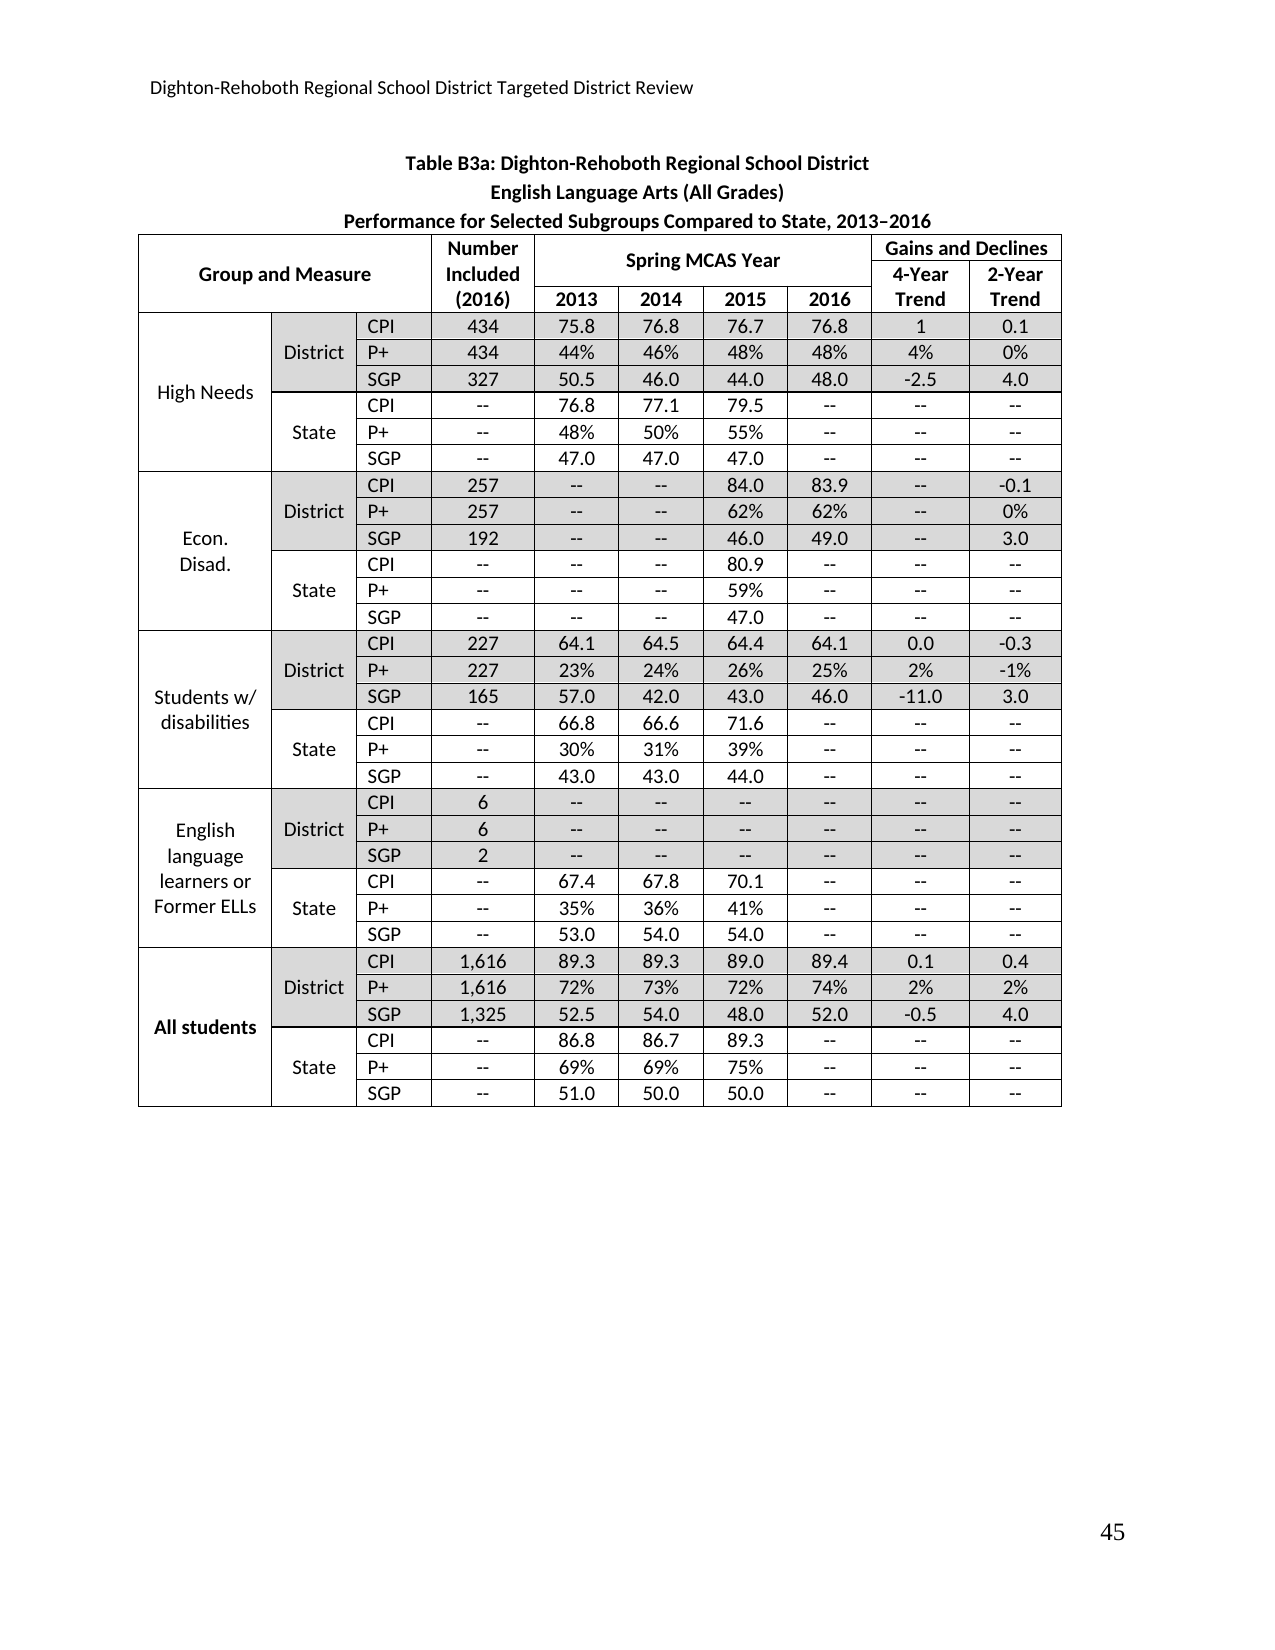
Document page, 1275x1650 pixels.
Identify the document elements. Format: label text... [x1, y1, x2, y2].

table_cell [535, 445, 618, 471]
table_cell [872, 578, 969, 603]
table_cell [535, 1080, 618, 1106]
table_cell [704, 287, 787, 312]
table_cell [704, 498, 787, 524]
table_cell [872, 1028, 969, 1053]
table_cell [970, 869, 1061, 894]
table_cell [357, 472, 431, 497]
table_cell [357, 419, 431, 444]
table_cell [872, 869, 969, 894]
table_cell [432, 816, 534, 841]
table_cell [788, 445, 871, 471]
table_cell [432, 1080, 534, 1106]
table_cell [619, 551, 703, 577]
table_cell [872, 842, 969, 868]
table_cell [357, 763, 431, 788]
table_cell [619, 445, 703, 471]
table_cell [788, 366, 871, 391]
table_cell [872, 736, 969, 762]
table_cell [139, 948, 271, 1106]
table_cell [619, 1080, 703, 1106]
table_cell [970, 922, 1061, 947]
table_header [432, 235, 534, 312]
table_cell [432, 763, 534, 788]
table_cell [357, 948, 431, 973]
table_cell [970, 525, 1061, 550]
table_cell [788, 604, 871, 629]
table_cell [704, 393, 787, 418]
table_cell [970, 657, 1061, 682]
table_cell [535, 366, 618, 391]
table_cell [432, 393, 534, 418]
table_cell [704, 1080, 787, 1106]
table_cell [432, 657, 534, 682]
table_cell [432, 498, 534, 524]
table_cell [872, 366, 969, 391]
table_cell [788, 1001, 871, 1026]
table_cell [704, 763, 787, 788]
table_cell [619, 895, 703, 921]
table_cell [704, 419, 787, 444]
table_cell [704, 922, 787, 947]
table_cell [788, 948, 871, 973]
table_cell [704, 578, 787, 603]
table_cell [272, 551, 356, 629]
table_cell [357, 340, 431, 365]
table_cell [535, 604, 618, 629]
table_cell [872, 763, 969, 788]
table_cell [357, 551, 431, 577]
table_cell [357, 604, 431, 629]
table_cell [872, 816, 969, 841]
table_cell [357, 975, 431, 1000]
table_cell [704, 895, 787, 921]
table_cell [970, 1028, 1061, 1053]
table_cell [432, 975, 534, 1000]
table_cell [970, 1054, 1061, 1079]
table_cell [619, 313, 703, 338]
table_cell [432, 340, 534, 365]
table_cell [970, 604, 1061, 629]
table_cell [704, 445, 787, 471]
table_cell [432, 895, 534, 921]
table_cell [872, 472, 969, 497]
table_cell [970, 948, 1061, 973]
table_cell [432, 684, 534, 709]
text Performance for Selected Subgroups Compared to State, 2013–2016 [150, 208, 1125, 234]
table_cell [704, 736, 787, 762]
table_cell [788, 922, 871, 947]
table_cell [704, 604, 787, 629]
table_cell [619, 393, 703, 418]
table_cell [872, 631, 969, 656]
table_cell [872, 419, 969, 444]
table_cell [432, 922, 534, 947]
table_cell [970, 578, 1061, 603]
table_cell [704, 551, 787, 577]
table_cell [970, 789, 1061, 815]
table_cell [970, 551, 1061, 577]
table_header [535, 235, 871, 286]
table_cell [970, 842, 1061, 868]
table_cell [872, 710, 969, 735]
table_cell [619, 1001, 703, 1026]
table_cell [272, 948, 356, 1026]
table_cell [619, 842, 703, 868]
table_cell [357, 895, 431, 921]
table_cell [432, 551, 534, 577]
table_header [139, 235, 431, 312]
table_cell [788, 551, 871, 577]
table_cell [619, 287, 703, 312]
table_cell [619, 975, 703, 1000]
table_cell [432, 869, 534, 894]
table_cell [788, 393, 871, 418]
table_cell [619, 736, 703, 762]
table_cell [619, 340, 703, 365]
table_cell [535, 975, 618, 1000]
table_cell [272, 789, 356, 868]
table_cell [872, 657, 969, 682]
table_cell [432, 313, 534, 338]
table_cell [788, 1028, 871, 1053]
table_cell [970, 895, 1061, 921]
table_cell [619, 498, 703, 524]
text English Language Arts (All Grades) [150, 179, 1125, 204]
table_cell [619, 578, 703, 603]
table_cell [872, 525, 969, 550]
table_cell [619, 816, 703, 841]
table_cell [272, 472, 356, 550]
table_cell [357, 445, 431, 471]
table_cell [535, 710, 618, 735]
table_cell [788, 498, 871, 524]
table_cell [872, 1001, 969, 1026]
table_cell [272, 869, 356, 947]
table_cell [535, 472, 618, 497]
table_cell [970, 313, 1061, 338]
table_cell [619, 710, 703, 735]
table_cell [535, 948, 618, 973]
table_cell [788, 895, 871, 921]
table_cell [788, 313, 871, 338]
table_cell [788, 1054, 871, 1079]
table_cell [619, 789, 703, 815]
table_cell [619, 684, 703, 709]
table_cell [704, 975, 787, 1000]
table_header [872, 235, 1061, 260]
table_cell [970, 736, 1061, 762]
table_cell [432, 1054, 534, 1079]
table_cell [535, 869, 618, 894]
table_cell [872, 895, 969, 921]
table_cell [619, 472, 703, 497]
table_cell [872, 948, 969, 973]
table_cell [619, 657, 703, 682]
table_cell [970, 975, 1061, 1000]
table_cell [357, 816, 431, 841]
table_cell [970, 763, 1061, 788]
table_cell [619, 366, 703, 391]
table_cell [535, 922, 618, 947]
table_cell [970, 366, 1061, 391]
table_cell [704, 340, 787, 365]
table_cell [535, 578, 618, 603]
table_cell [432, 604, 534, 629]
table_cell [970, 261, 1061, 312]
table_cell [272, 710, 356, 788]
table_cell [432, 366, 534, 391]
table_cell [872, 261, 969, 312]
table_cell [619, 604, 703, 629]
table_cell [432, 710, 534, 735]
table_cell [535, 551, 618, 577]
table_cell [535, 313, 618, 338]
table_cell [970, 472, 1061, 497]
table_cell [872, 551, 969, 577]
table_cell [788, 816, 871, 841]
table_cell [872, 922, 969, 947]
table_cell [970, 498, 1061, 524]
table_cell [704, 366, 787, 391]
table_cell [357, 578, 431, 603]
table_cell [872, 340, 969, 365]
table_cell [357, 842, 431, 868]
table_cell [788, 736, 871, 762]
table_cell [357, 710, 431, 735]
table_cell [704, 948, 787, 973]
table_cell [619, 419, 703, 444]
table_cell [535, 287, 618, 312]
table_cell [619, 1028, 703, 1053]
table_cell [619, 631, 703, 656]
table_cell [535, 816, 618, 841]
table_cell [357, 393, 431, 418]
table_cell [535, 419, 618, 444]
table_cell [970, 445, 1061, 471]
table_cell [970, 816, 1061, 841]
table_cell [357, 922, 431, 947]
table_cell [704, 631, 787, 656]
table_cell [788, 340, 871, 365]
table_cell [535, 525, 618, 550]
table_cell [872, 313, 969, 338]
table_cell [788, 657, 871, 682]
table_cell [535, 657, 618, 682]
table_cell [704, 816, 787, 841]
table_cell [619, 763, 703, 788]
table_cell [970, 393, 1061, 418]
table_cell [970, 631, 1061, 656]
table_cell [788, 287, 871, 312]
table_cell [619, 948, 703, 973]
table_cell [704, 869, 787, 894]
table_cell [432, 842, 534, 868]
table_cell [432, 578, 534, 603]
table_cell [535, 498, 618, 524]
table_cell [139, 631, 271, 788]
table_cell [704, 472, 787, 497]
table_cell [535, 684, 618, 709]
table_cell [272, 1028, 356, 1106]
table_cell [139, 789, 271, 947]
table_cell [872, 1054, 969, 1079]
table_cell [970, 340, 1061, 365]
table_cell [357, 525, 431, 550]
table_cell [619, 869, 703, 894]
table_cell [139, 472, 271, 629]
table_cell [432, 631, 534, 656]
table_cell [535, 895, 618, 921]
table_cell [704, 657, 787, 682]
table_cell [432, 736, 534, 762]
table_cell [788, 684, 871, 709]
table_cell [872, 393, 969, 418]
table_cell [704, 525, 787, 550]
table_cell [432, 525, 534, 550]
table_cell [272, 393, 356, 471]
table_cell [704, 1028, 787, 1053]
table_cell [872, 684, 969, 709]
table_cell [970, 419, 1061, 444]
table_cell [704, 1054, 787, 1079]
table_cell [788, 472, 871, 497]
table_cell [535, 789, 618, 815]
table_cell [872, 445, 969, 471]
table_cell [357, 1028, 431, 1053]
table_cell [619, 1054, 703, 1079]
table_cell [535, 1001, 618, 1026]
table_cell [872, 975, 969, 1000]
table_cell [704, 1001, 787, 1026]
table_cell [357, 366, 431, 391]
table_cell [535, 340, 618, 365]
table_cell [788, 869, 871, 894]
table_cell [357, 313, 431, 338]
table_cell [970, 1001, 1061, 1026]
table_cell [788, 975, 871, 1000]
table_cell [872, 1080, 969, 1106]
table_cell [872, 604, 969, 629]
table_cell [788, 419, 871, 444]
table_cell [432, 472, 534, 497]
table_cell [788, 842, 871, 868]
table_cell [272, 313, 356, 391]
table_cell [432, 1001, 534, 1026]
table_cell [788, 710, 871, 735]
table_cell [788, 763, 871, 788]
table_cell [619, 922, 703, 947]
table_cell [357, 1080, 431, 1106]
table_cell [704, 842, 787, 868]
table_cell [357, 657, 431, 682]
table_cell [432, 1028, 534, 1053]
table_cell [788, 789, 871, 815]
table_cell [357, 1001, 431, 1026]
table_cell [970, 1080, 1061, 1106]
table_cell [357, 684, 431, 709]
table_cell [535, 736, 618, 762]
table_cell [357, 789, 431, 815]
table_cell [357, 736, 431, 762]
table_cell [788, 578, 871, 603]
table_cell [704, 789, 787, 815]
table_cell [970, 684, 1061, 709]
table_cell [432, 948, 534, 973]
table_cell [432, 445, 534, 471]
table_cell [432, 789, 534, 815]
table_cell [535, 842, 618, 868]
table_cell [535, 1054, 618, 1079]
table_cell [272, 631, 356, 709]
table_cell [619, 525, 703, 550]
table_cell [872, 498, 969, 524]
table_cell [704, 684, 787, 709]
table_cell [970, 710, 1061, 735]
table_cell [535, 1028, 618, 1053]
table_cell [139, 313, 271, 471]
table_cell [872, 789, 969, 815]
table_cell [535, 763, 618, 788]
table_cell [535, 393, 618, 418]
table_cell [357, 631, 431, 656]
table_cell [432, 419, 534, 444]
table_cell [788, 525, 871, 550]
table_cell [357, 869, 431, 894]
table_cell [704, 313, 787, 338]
text Table B3a: Dighton-Rehoboth Regional School District [150, 150, 1125, 175]
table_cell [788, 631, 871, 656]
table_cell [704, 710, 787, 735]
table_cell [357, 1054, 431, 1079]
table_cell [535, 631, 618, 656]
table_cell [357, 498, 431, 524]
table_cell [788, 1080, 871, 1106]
